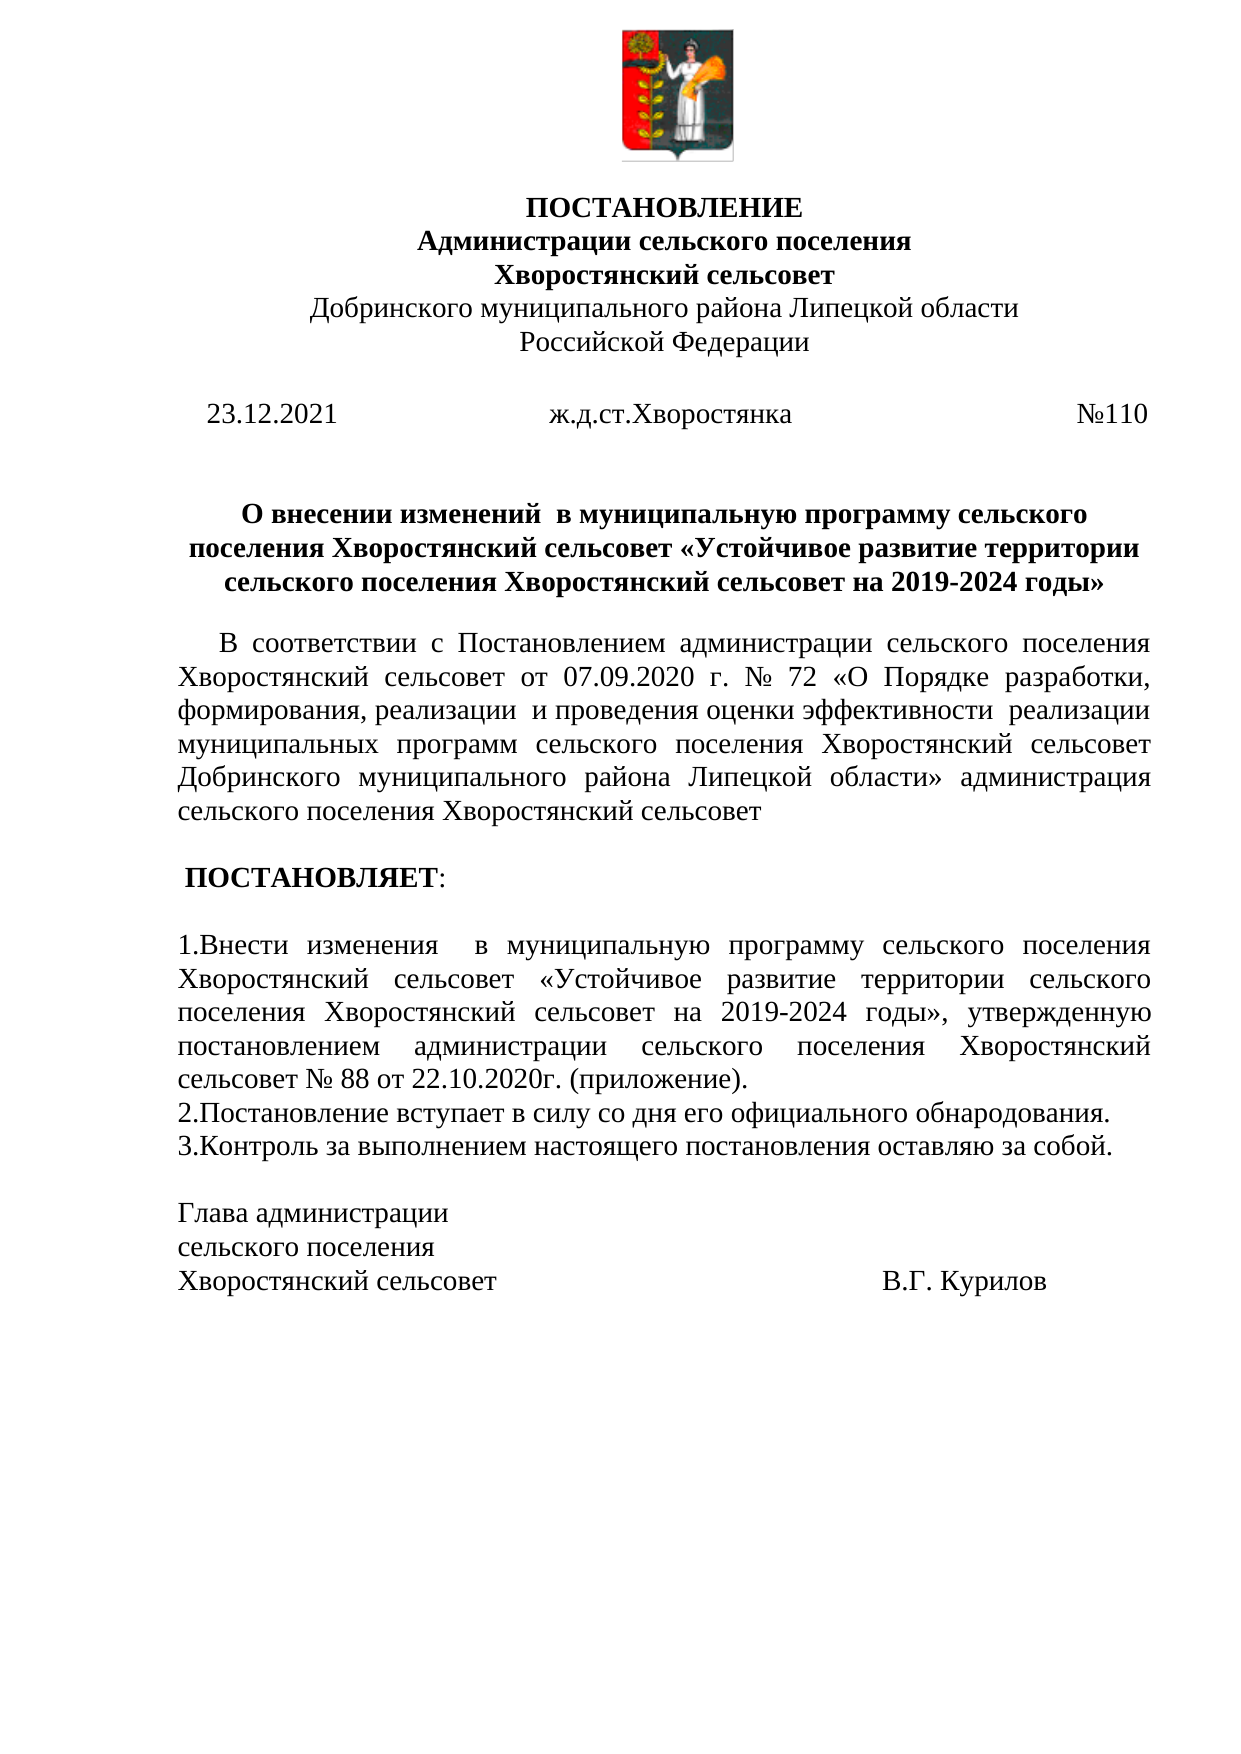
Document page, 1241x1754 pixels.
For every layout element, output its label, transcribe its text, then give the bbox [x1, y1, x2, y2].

text ПОСТАНОВЛЕНИЕ [177, 190, 1152, 223]
text Хворостянский сельсовет [177, 257, 1152, 291]
text Глава администрации [177, 1196, 1152, 1229]
text сельского поселения [177, 1229, 1152, 1263]
title В соответствии с Постановлением администрации сельского поселения Хворостянский сельсовет от 07.09.2020 г. № 72 «О Порядке разработки, формирования, реализации и проведения оценки эффективности реализации муниципальных программ сельского поселения Хворостянский сельсовет Добринского муниципального района Липецкой области» администрация сельского поселения Хворостянский сельсовет [177, 625, 1152, 827]
text 23.12.2021 ж.д.ст.Хворостянка №110 [177, 396, 1152, 429]
picture [621, 29, 735, 163]
title О внесении изменений в муниципальную программу сельского [177, 497, 1152, 530]
text Российской Федерации [177, 324, 1152, 358]
list 2.Постановление вступает в силу со дня его официального обнародования. [177, 1095, 1152, 1128]
title ПОСТАНОВЛЯЕТ: [177, 860, 1152, 894]
text Добринского муниципального района Липецкой области [177, 291, 1152, 324]
text Администрации сельского поселения [177, 223, 1152, 257]
title поселения Хворостянский сельсовет «Устойчивое развитие территории сельского поселения Хворостянский сельсовет на 2019-2024 годы» [177, 530, 1152, 597]
text Хворостянский сельсовет В.Г. Курилов [177, 1263, 1152, 1296]
list 3.Контроль за выполнением настоящего постановления оставляю за собой. [177, 1128, 1152, 1162]
title 1.Внести изменения в муниципальную программу сельского поселения Хворостянский сельсовет «Устойчивое развитие территории сельского поселения Хворостянский сельсовет на 2019-2024 годы», утвержденную постановлением администрации сельского поселения Хворостянский сельсовет № 88 от 22.10.2020г. (приложение). [177, 927, 1152, 1095]
